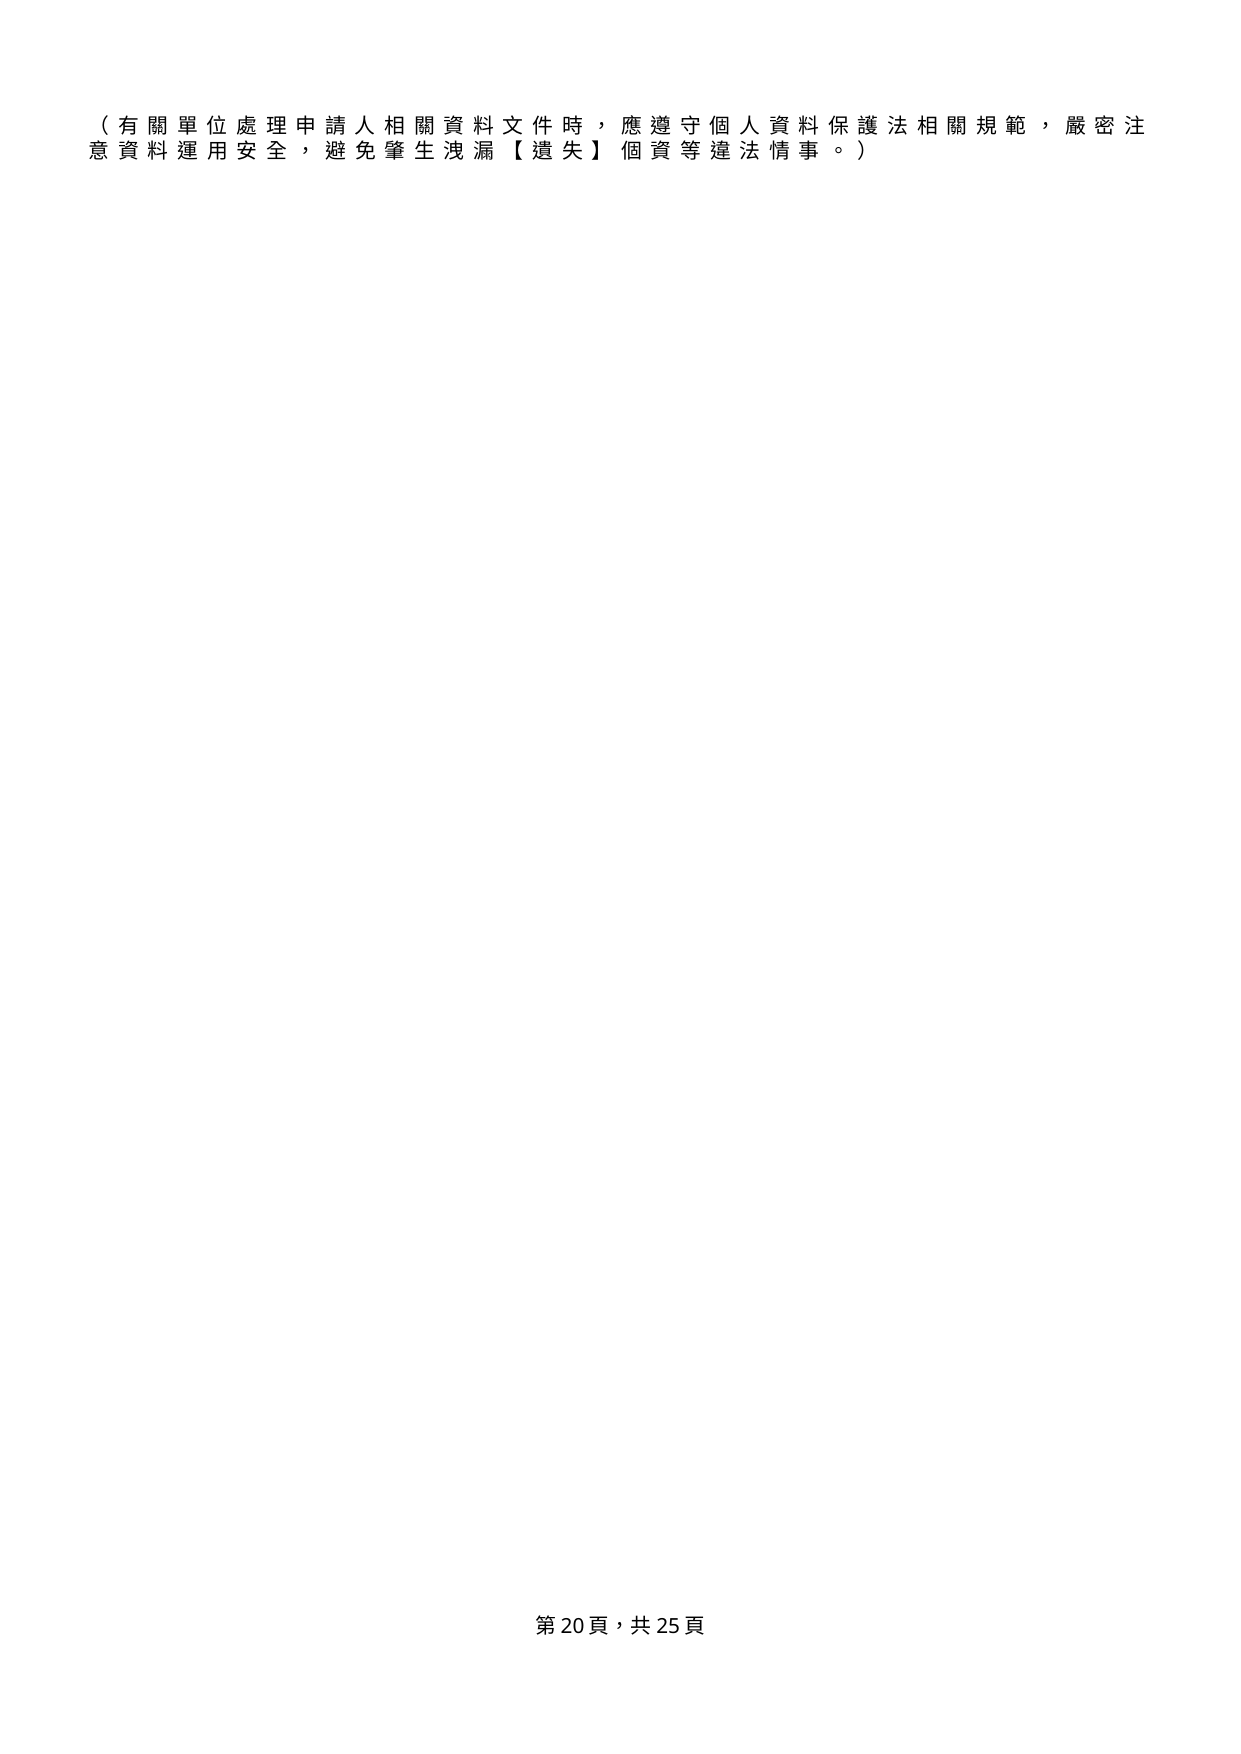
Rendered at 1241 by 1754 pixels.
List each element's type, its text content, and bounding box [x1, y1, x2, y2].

text （有關單位處理申請人相關資料文件時，應遵守個人資料保護法相關規範，嚴密注意資料運用安全，避免肇生洩漏【遺失】個資等違法情事。） [88, 113, 1152, 163]
